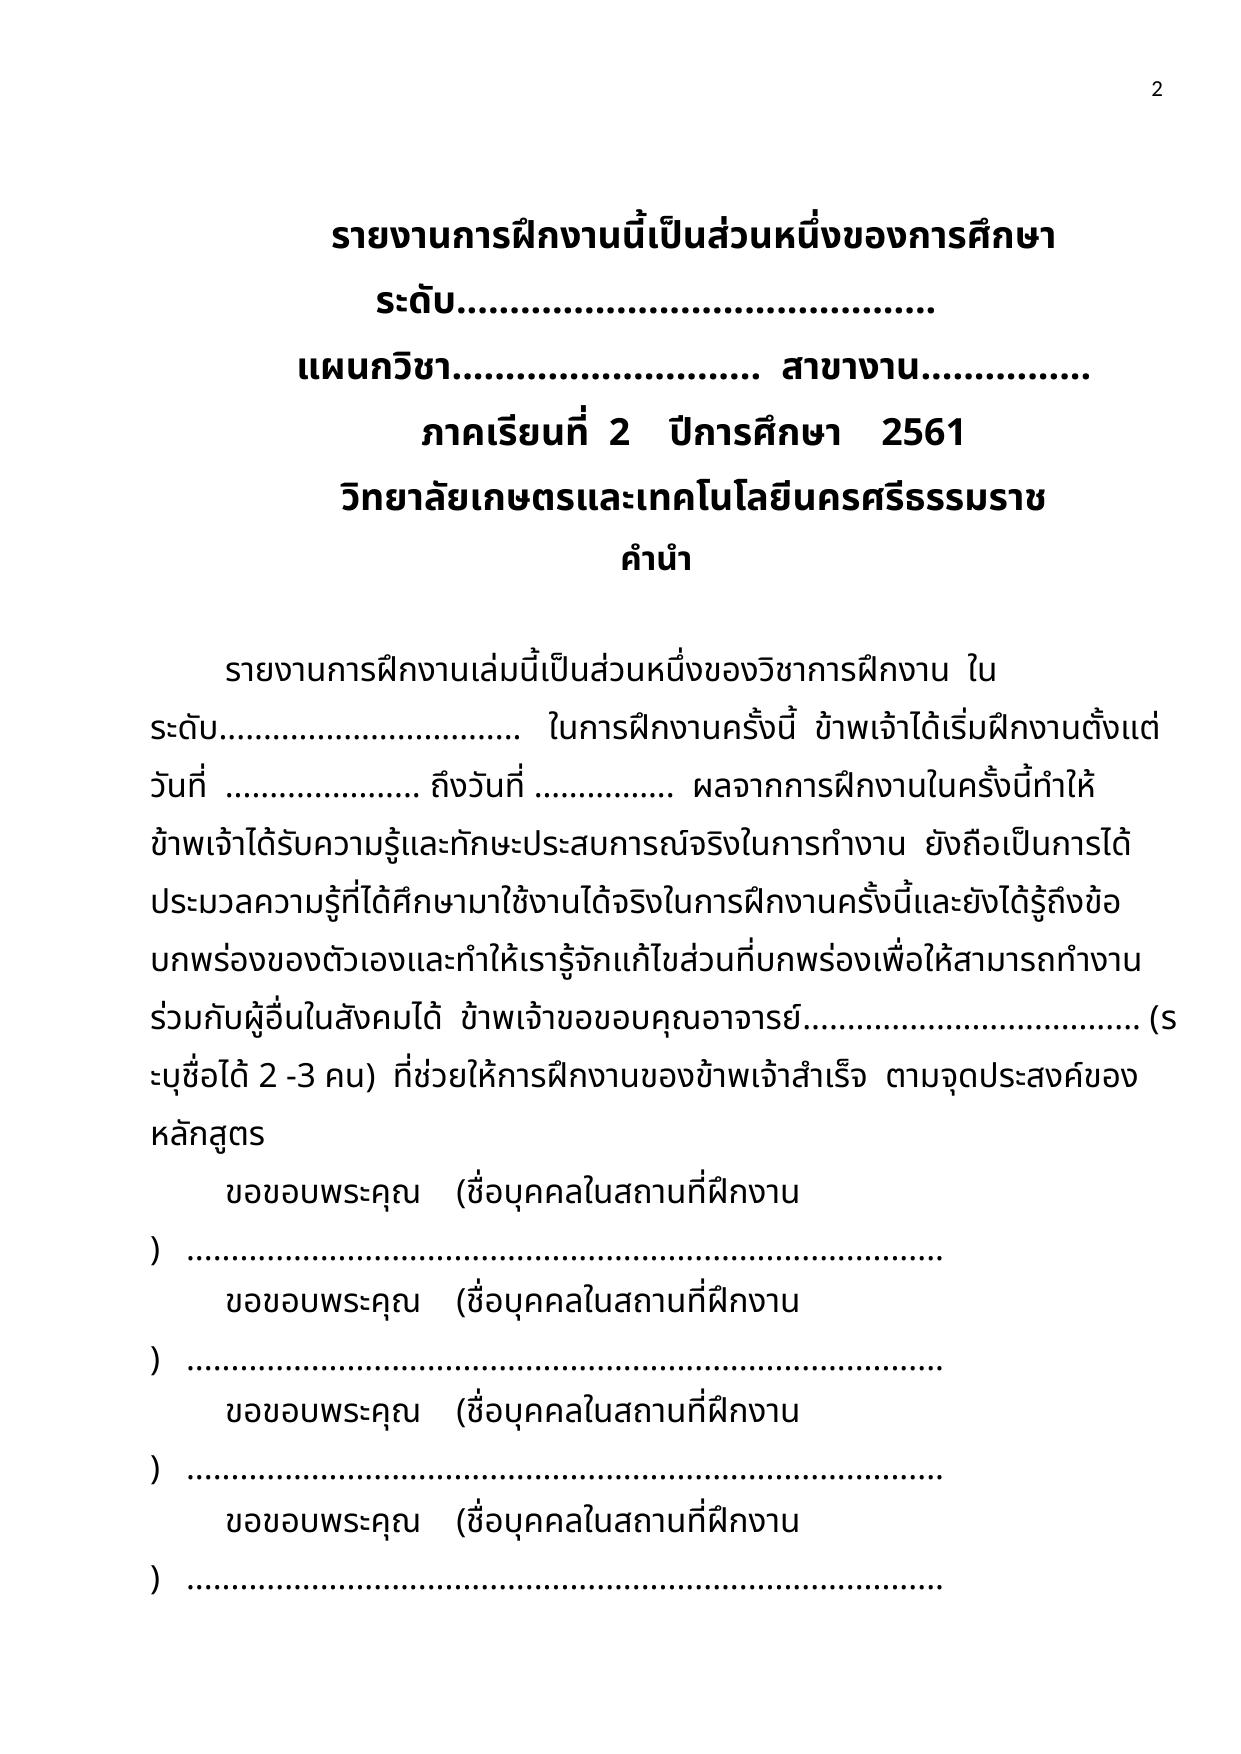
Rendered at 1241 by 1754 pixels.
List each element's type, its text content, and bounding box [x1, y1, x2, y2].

text วิทยาลัยเกษตรและเทคโนโลยีนครศรีธรรมราช [150, 470, 1162, 527]
text คำนำ [150, 535, 1162, 586]
text ขอขอบพระคุณ (ชื่อบุคคลในสถานที่ฝึกงาน ) ..................................................................................... [150, 1277, 1162, 1380]
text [150, 1387, 1162, 1489]
text รายงานการฝึกงานนี้เป็นส่วนหนึ่งของการศึกษาระดับ............................................. [150, 209, 1162, 331]
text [150, 1496, 1162, 1599]
text แผนกวิชา............................. สาขางาน................ [150, 339, 1162, 396]
text ภาคเรียนที่ 2 ปีการศึกษา 2561 [150, 405, 1162, 462]
text รายงานการฝึกงานเล่มนี้เป็นส่วนหนึ่งของวิชาการฝึกงาน ในระดับ.................................. ในการฝึกงานครั้งนี้ ข้าพเจ้าได้เริ่มฝึกงานตั้งแต่วันที่ ...................... ถึงวันที่ ……………. ผลจากการฝึกงานในครั้งนี้ทำให้ข้าพเจ้าได้รับความรู้และทักษะประสบการณ์จริงในการทำงาน ยังถือเป็นการได้ประมวลความรู้ที่ได้ศึกษามาใช้งานได้จริงในการฝึกงานครั้งนี้และยังได้รู้ถึงข้อบกพร่องของตัวเองและทำให้เรารู้จักแก้ไขส่วนที่บกพร่องเพื่อให้สามารถทำงานร่วมกับผู้อื่นในสังคมได้ ข้าพเจ้าขอขอบคุณอาจารย์...................................... (ระบุชื่อได้ 2 -3 คน) ที่ช่วยให้การฝึกงานของข้าพเจ้าสำเร็จ ตามจุดประสงค์ของหลักสูตร [150, 646, 1182, 1160]
text ขอขอบพระคุณ (ชื่อบุคคลในสถานที่ฝึกงาน ) ..................................................................................... [150, 1168, 1162, 1270]
